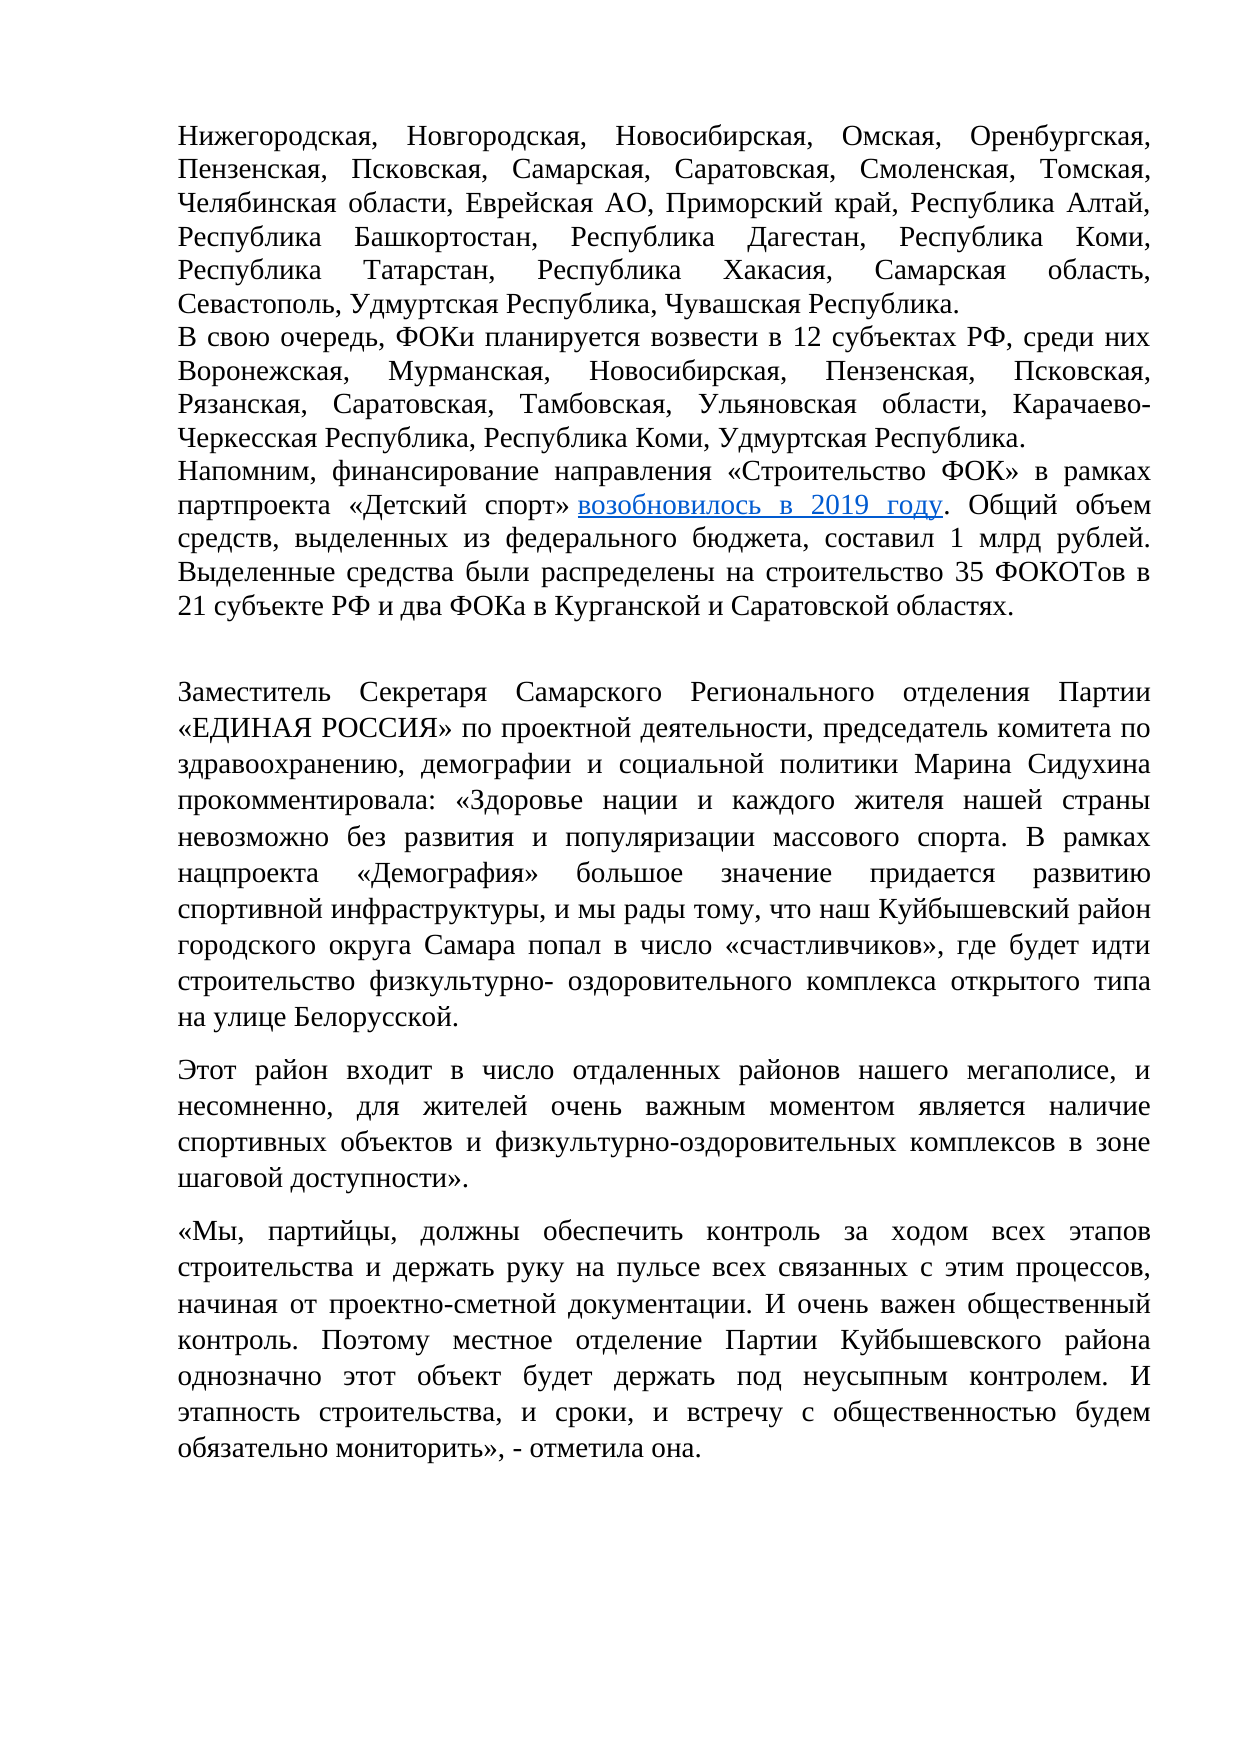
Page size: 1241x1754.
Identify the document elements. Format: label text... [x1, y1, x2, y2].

text Напомним, финансирование направления «Строительство ФОК» в рамках партпроекта «Детский спорт» возобновилось в 2019 году. Общий объем средств, выделенных из федерального бюджета, составил 1 млрд рублей. Выделенные средства были распределены на строительство 35 ФОКОТов в 21 субъекте РФ и два ФОКа в Курганской и Саратовской областях. [177, 453, 1152, 621]
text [177, 118, 1152, 319]
text Заместитель Секретаря Самарского Регионального отделения Партии «ЕДИНАЯ РОССИЯ» по проектной деятельности, председатель комитета по здравоохранению, демографии и социальной политики Марина Сидухина прокомментировала: «Здоровье нации и каждого жителя нашей страны невозможно без развития и популяризации массового спорта. В рамках нацпроекта «Демография» большое значение придается развитию спортивной инфраструктуры, и мы рады тому, что наш Куйбышевский район городского округа Самара попал в число «счастливчиков», где будет идти строительство физкультурно- оздоровительного комплекса открытого типа на улице Белорусской. [177, 674, 1152, 1033]
text Этот район входит в число отдаленных районов нашего мегаполисе, и несомненно, для жителей очень важным моментом является наличие спортивных объектов и физкультурно-оздоровительных комплексов в зоне шаговой доступности». [177, 1052, 1152, 1194]
text «Мы, партийцы, должны обеспечить контроль за ходом всех этапов строительства и держать руку на пульсе всех связанных с этим процессов, начиная от проектно-сметной документации. И очень важен общественный контроль. Поэтому местное отделение Партии Куйбышевского района однозначно этот объект будет держать под неусыпным контролем. И этапность строительства, и сроки, и встречу с общественностью будем обязательно мониторить», - отметила она. [177, 1213, 1152, 1464]
text В свою очередь, ФОКи планируется возвести в 12 субъектах РФ, среди них Воронежская, Мурманская, Новосибирская, Пензенская, Псковская, Рязанская, Саратовская, Тамбовская, Ульяновская области, Карачаево-Черкесская Республика, Республика Коми, Удмуртская Республика. [177, 319, 1152, 453]
